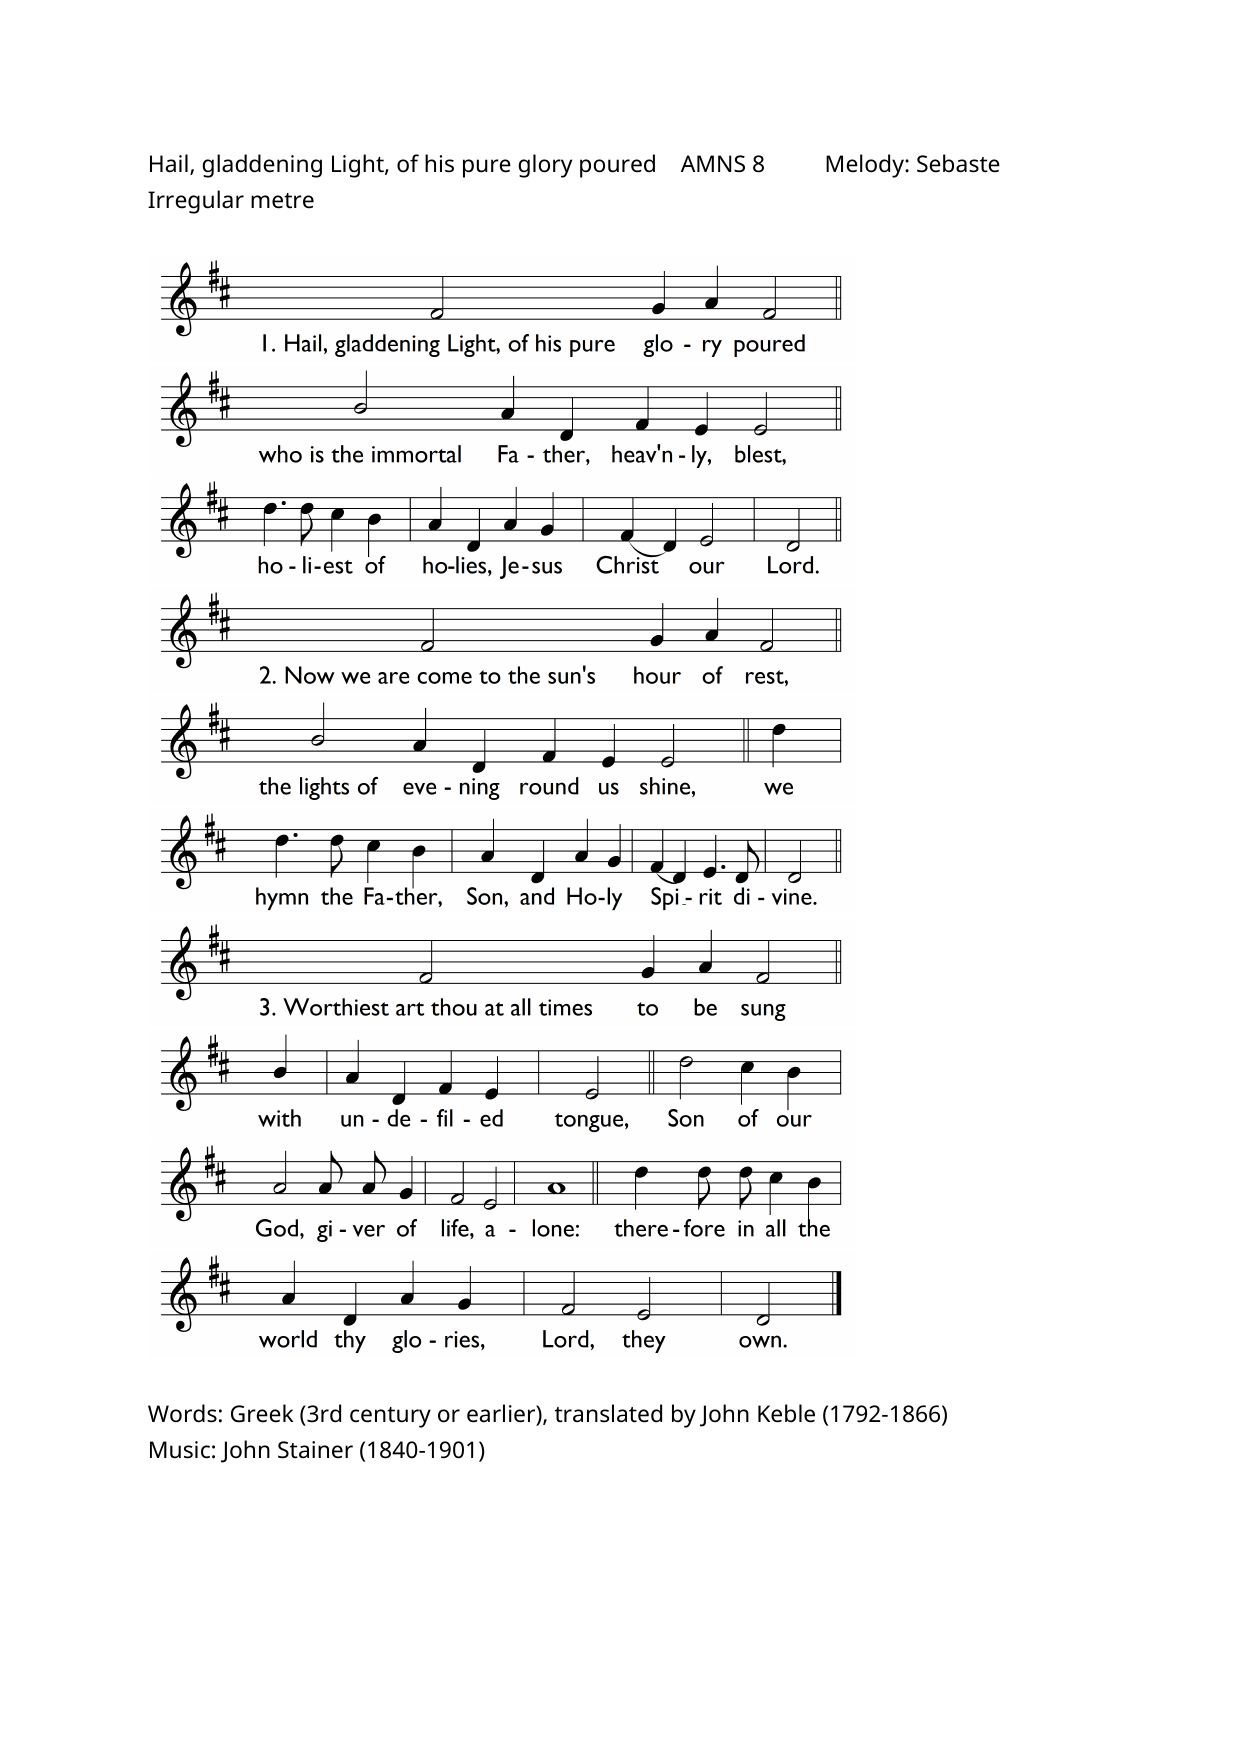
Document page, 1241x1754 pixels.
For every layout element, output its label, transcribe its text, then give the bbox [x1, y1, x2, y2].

picture [147, 587, 857, 694]
text Hail, gladdening Light, of his pure glory poured AMNS 8 Melody: Sebaste Irregular metre [148, 148, 1093, 215]
picture [147, 255, 857, 362]
picture [147, 697, 857, 805]
picture [147, 366, 857, 473]
text Music: John Stainer (1840-1901) [148, 1433, 1093, 1465]
picture [147, 1029, 857, 1137]
picture [147, 919, 857, 1026]
picture [147, 808, 857, 915]
picture [147, 1251, 857, 1358]
picture [147, 476, 857, 584]
text Words: Greek (3rd century or earlier), translated by John Keble (1792-1866) [148, 1398, 1093, 1429]
picture [147, 1140, 857, 1247]
